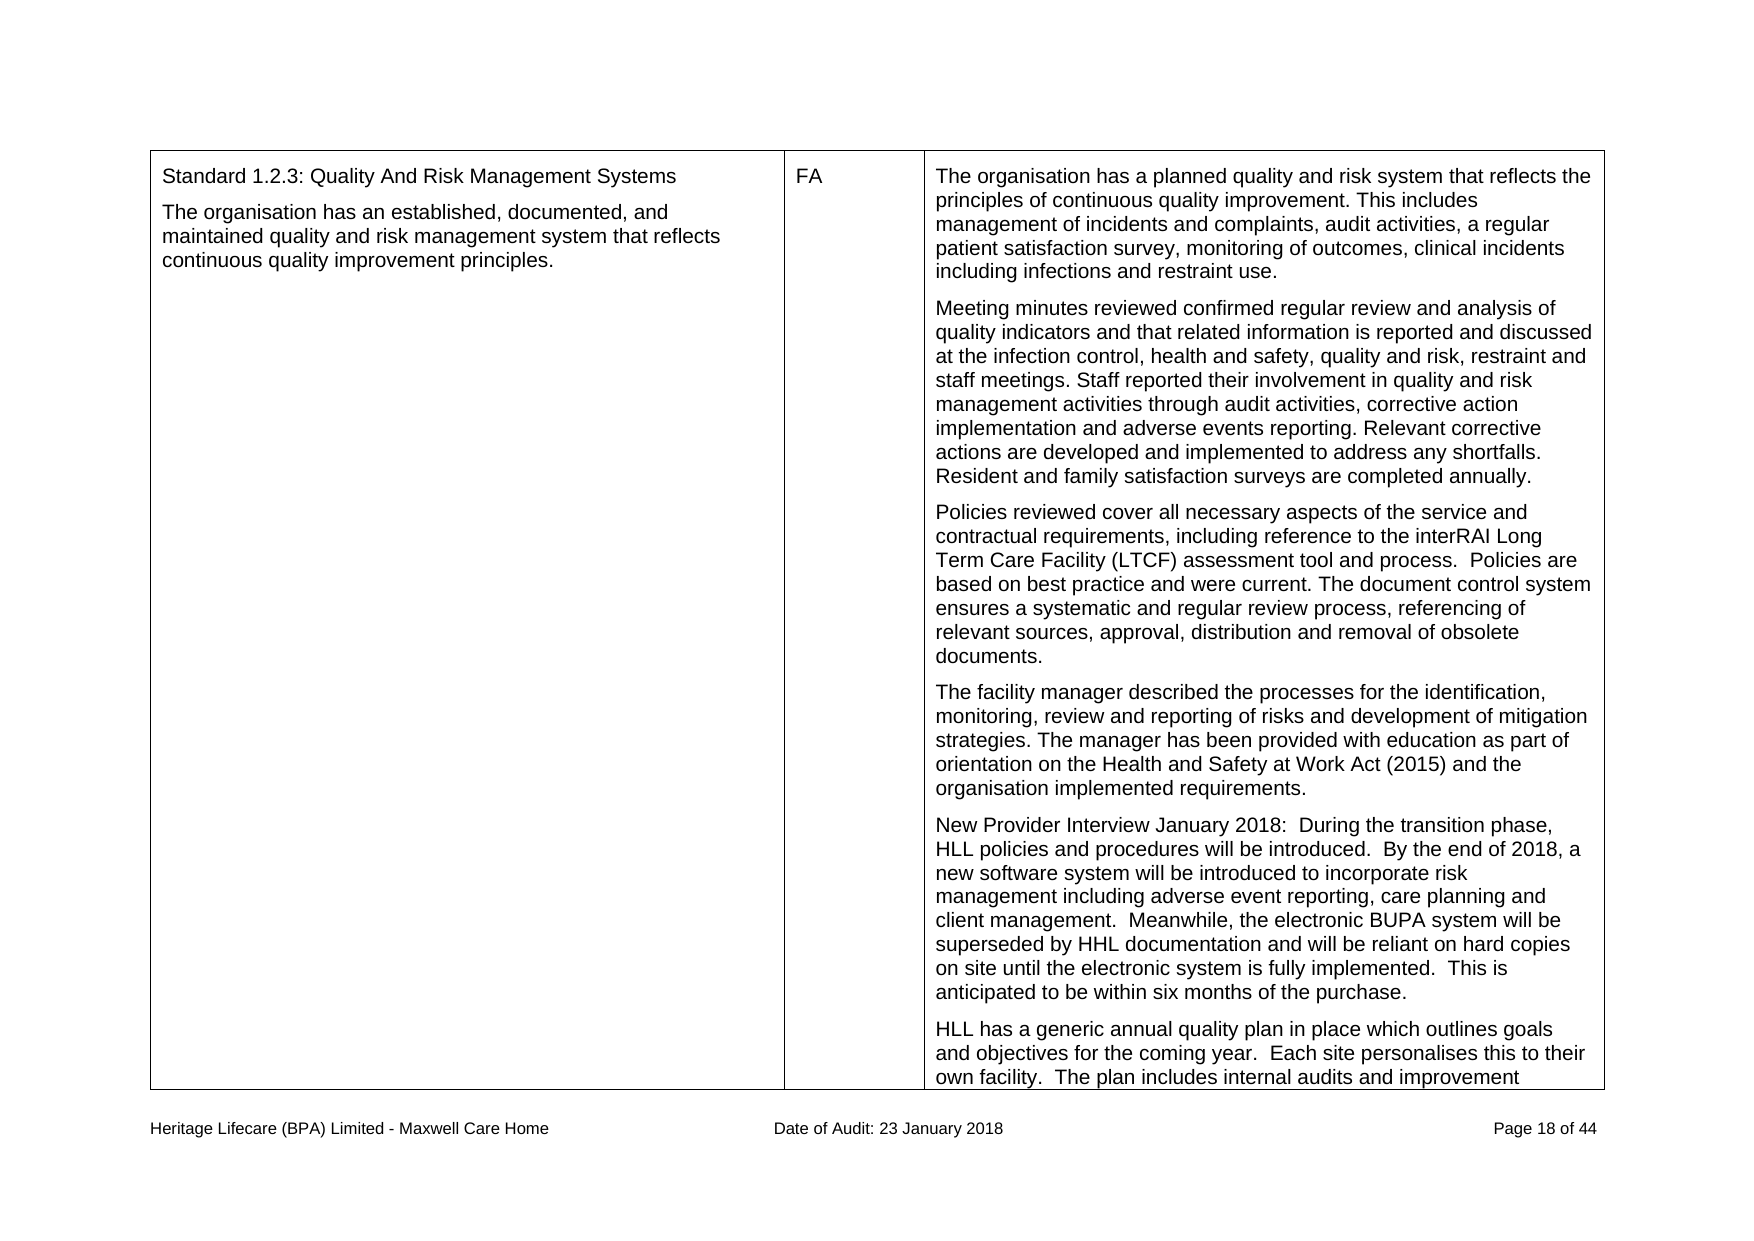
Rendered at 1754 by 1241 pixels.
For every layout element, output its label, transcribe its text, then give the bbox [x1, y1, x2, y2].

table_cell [925, 151, 1604, 1088]
table_cell FA [785, 151, 924, 1088]
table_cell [151, 151, 784, 1088]
